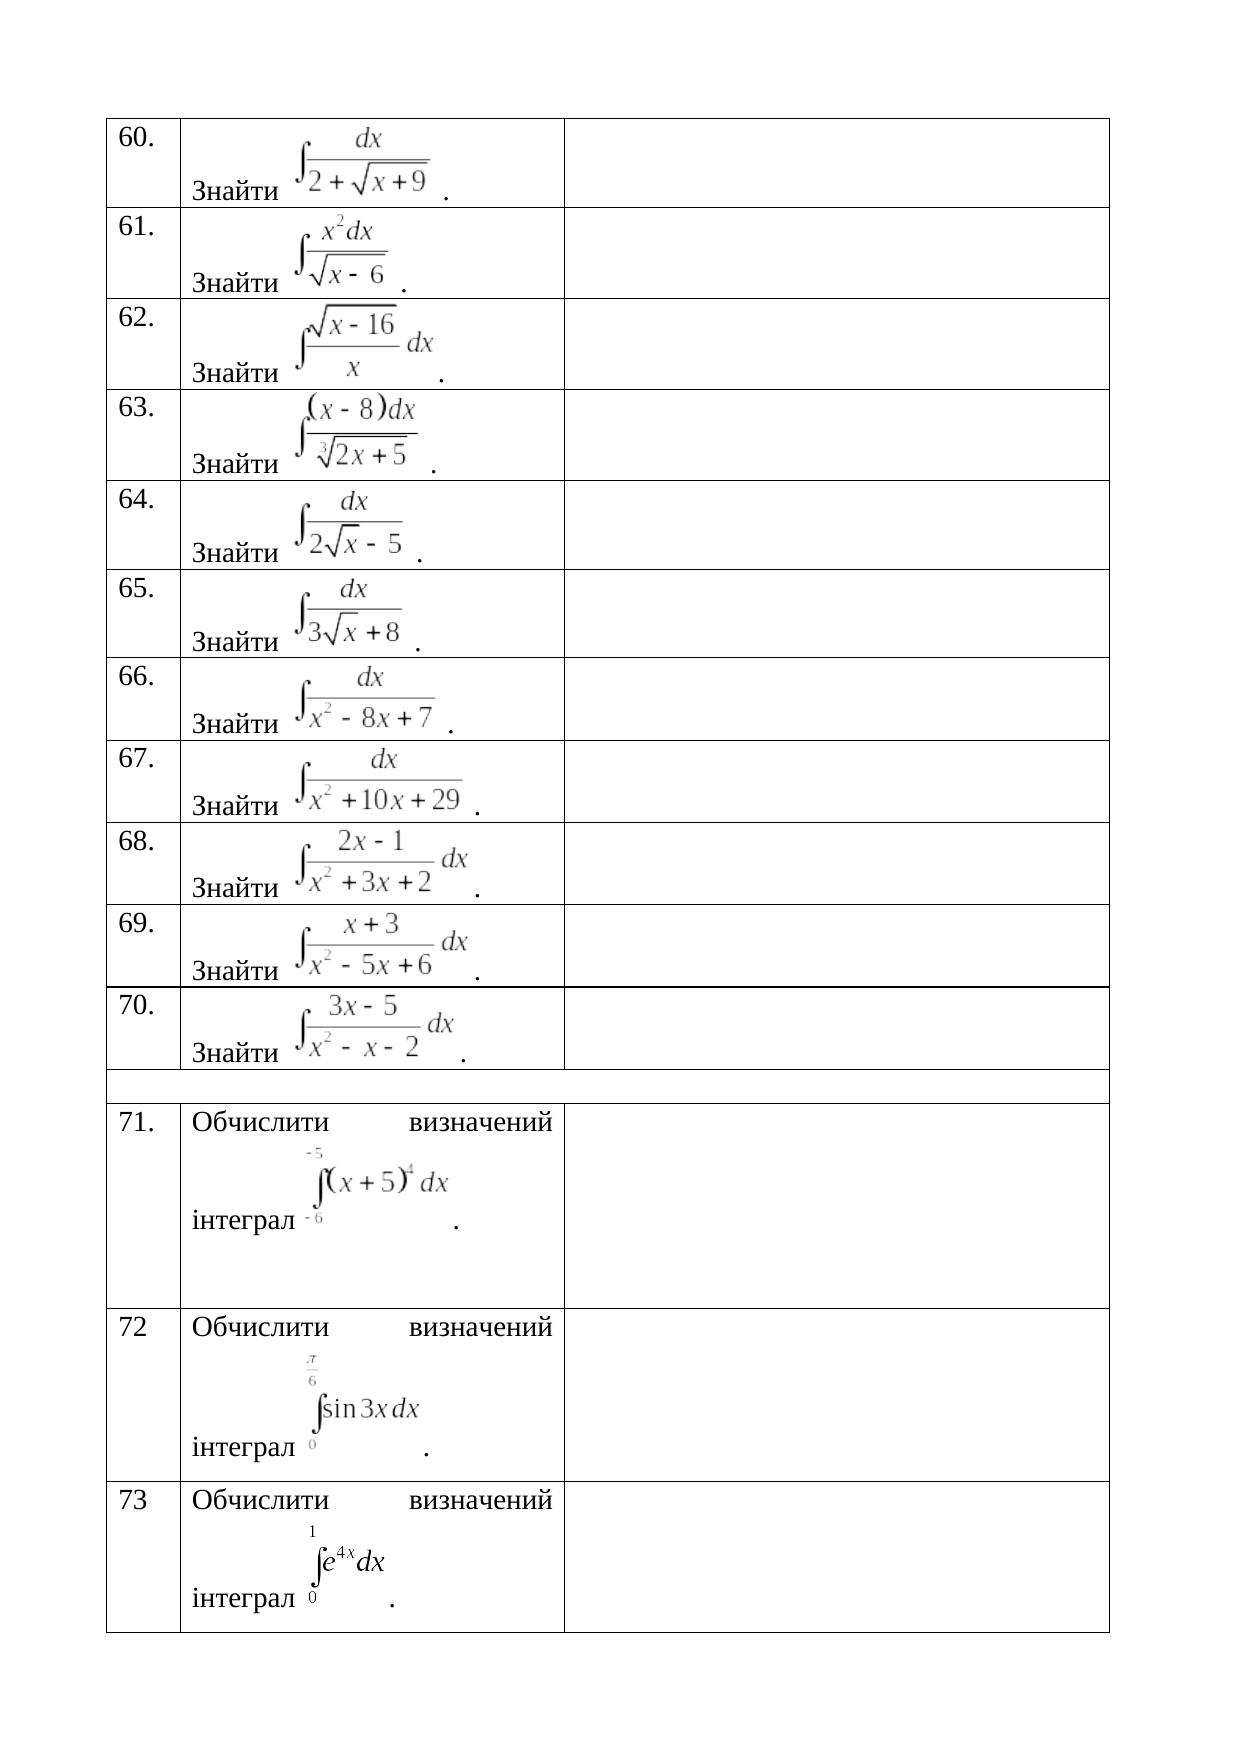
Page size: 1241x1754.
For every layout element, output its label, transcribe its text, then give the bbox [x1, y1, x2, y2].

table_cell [181, 1482, 564, 1632]
table_cell 65. [107, 570, 180, 657]
table_cell 62. [107, 299, 180, 388]
table_cell 71. [107, 1104, 180, 1308]
table_cell 63. [107, 390, 180, 480]
table_cell [565, 1104, 1109, 1308]
table_cell Знайти . [181, 481, 564, 569]
table_cell 66. [107, 658, 180, 739]
table_cell Обчислити визначений інтеграл . [181, 1104, 564, 1308]
table_cell Обчислити визначений інтеграл . [181, 1309, 564, 1481]
table_cell 67. [107, 741, 180, 822]
table_cell [565, 823, 1109, 904]
table_cell Знайти . [181, 570, 564, 657]
table_cell [565, 390, 1109, 480]
table_cell Знайти . [181, 741, 564, 822]
table_cell Знайти . [181, 119, 564, 207]
table_cell [565, 299, 1109, 388]
table_cell [565, 119, 1109, 207]
table_cell Знайти . [181, 823, 564, 904]
table_cell 64. [107, 481, 180, 569]
table_cell [565, 988, 1109, 1069]
table_cell Знайти . [181, 905, 564, 986]
table_cell Знайти . [181, 988, 564, 1069]
table_cell [565, 1309, 1109, 1481]
table_cell Знайти . [181, 658, 564, 739]
table_cell Знайти . [181, 299, 564, 388]
table_cell [565, 1482, 1109, 1632]
table_cell 72 [107, 1309, 180, 1481]
table_cell [107, 1070, 1109, 1103]
table_cell Знайти . [181, 208, 564, 298]
table_cell 69. [107, 905, 180, 986]
table_cell [565, 570, 1109, 657]
table_cell [565, 208, 1109, 298]
table_cell 73 [107, 1482, 180, 1632]
table_cell 68. [107, 823, 180, 904]
table_cell [565, 658, 1109, 739]
table_cell [565, 481, 1109, 569]
table_cell 70. [107, 988, 180, 1069]
table_cell 60. [107, 119, 180, 207]
table_cell Знайти . [181, 390, 564, 480]
table_cell 61. [107, 208, 180, 298]
table_cell [565, 905, 1109, 986]
table_cell [565, 741, 1109, 822]
